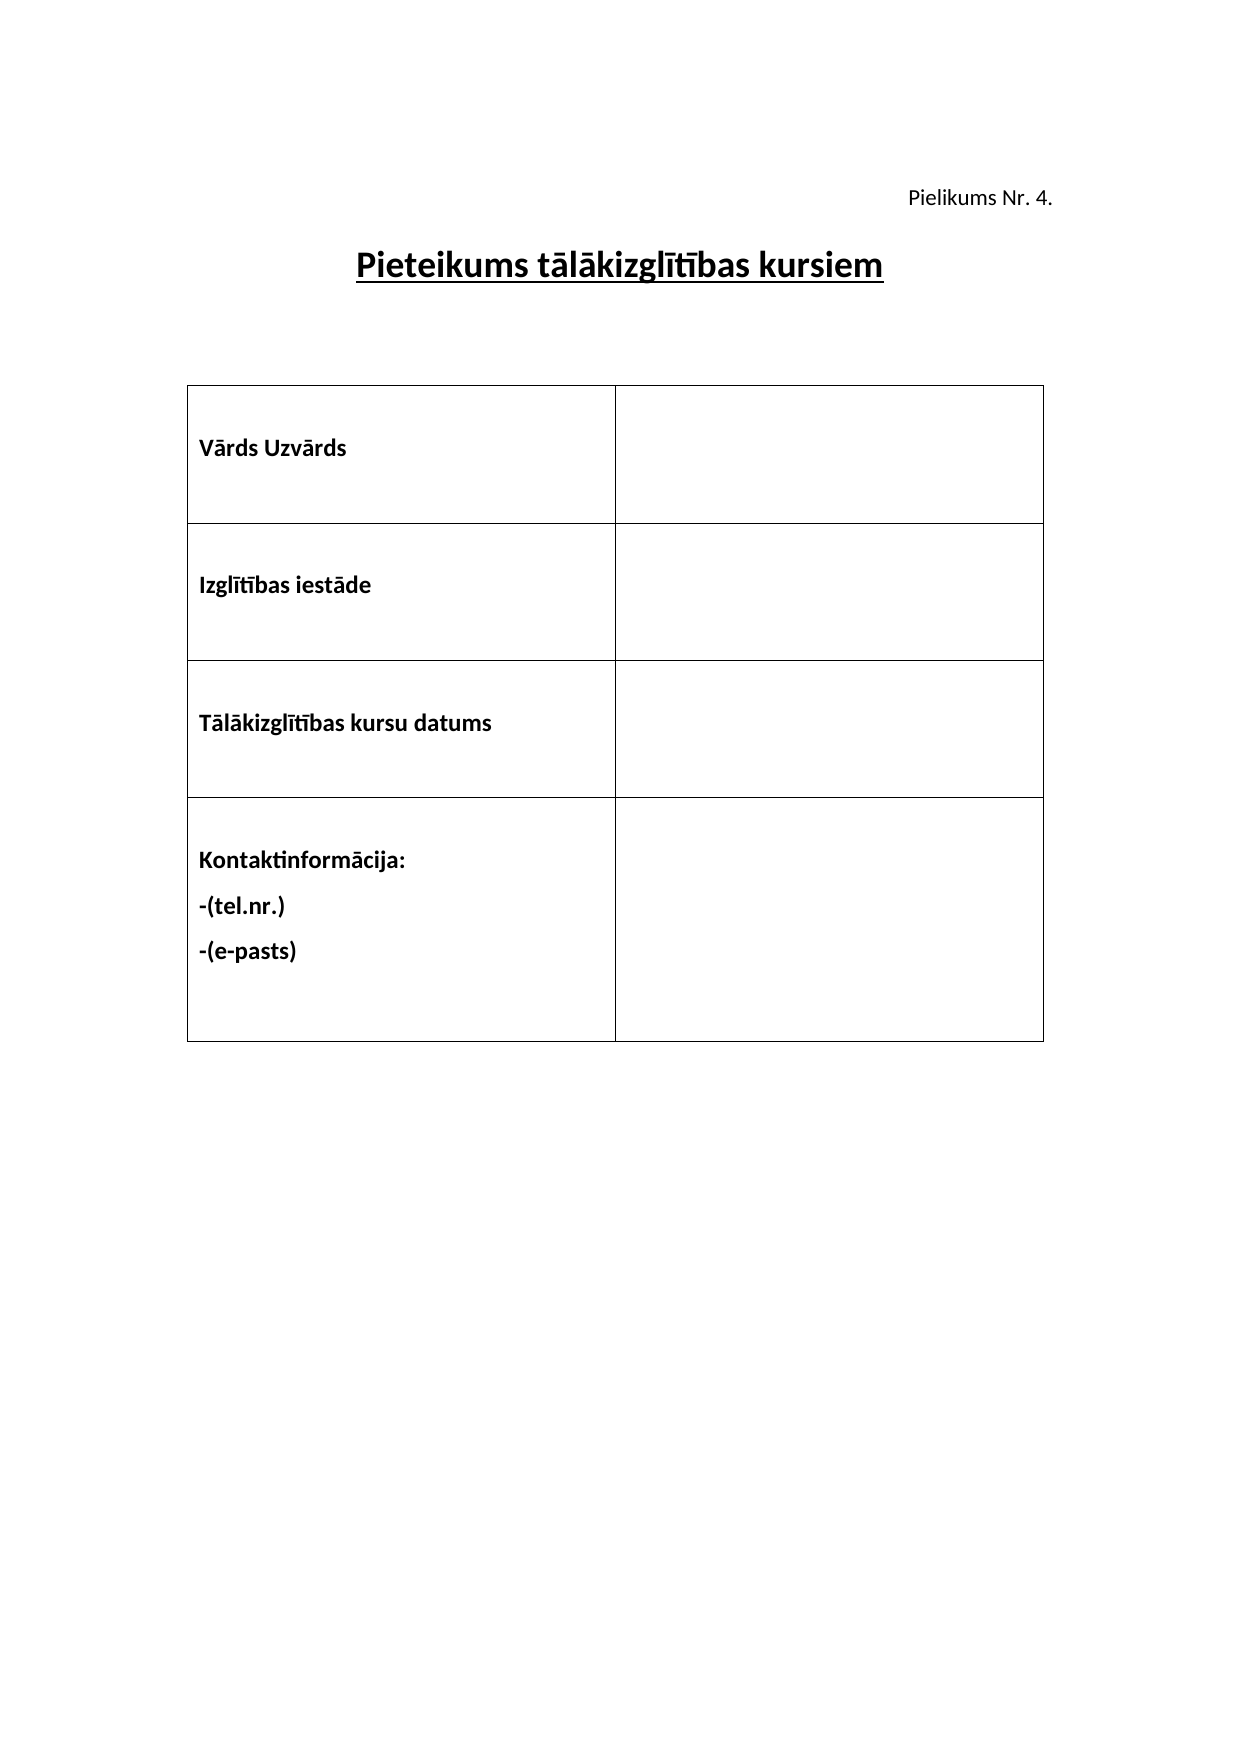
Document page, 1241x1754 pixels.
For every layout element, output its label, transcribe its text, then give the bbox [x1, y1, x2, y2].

table_cell [616, 524, 1043, 660]
table_cell [616, 661, 1043, 797]
text Pielikums Nr. 4. [187, 183, 1053, 211]
table_cell Tālākizglītības kursu datums [188, 661, 615, 797]
table_cell [616, 798, 1043, 1041]
text Pieteikums tālākizglītības kursiem [187, 241, 1053, 287]
table_cell Kontaktinformācija: -(tel.nr.) -(e-pasts) [188, 798, 615, 1041]
table_header Vārds Uzvārds [188, 386, 615, 523]
table_header [616, 386, 1043, 523]
table_cell Izglītības iestāde [188, 524, 615, 660]
